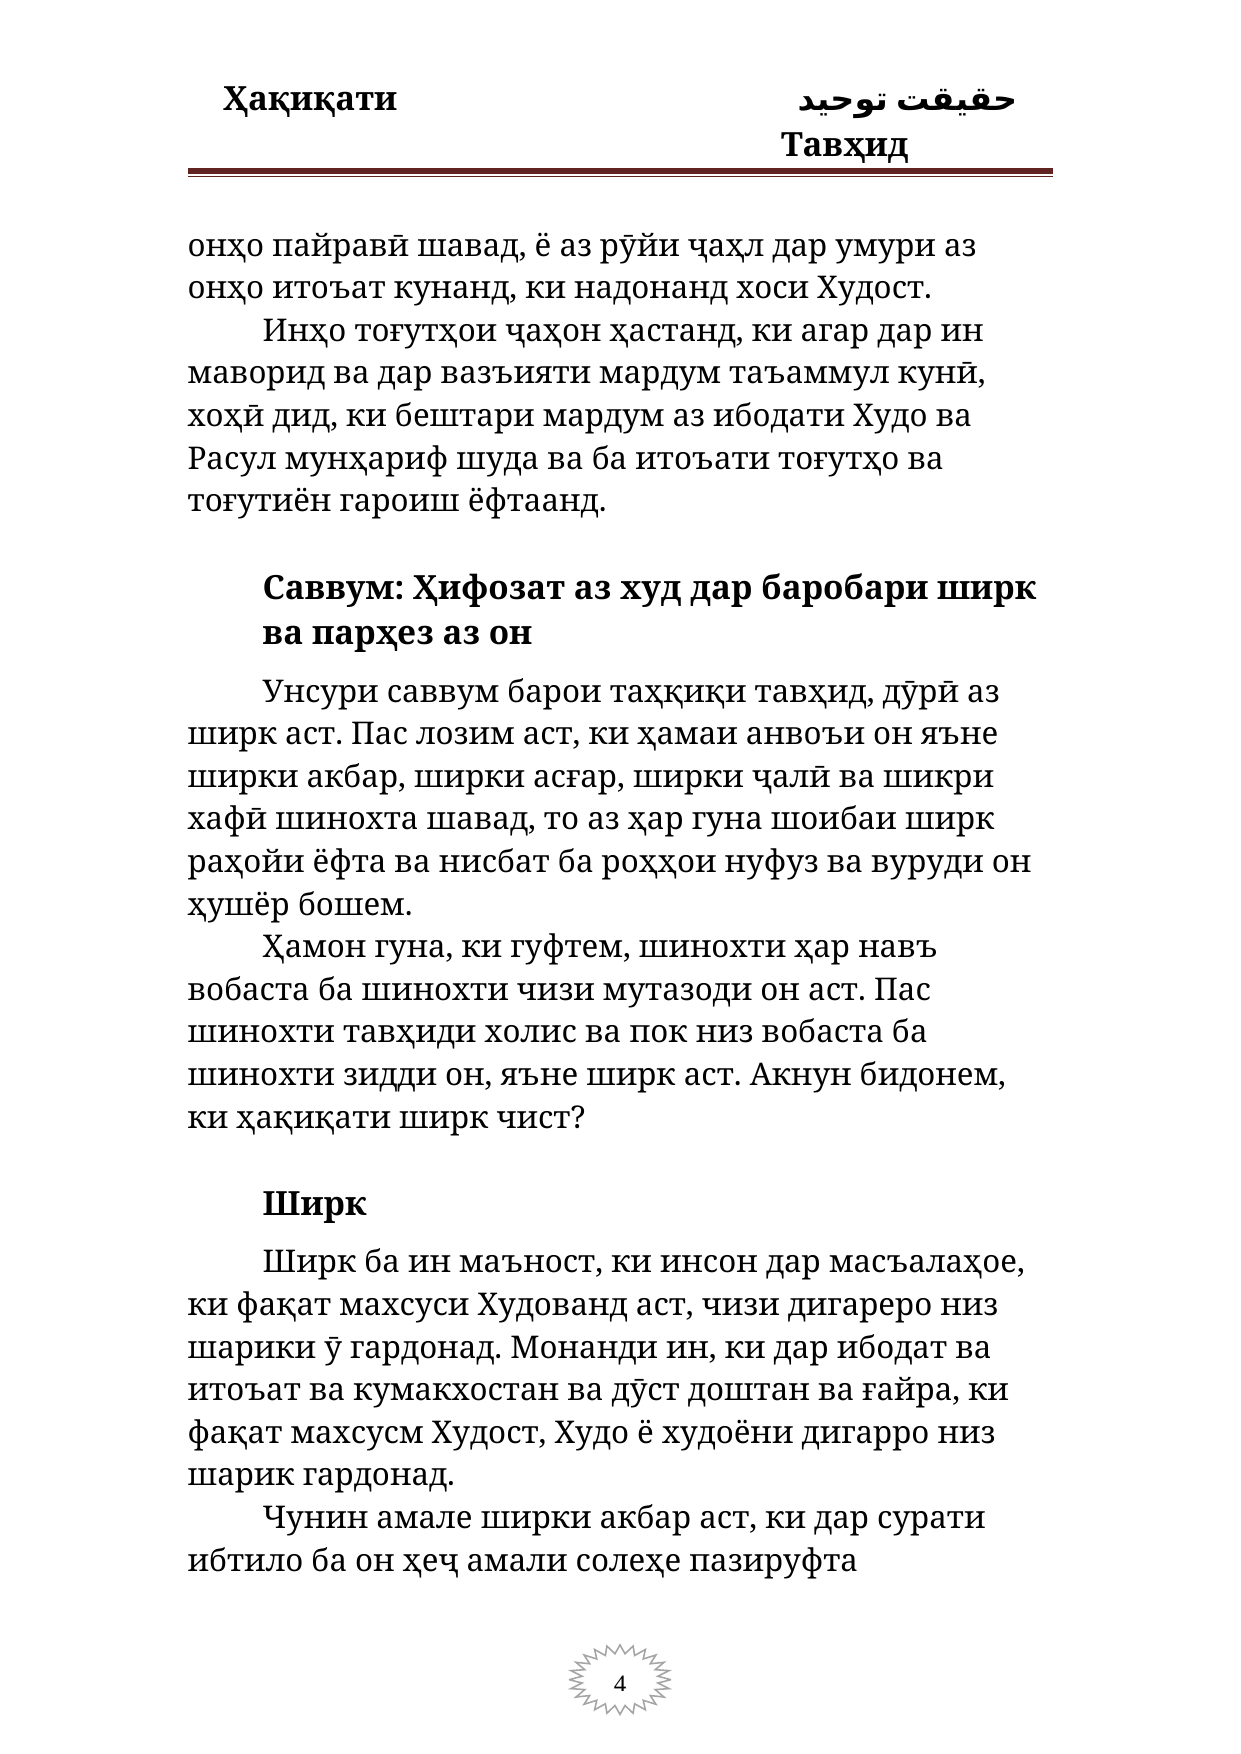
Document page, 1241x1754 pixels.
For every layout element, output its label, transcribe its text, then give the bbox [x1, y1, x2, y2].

text Ширк [187, 1180, 1050, 1225]
text Ширк ба ин маъност, ки инсон дар масъалаҳое, ки фақат махсуси Худованд аст, чизи дигареро низ шарики ӯ гардонад. Монанди ин, ки дар ибодат ва итоъат ва кумакхостан ва дӯст доштан ва ғайра, ки фақат махсусм Худост, Худо ё худоёни дигарро низ шарик гардонад. [187, 1239, 1050, 1495]
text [187, 1495, 1050, 1580]
text Унсури саввум барои таҳқиқи тавҳид, дӯрӣ аз ширк аст. Пас лозим аст, ки ҳамаи анвоъи он яъне ширки акбар, ширки асғар, ширки ҷалӣ ва шикри хафӣ шинохта шавад, то аз ҳар гуна шоибаи ширк раҳойи ёфта ва нисбат ба роҳҳои нуфуз ва вуруди он ҳушёр бошем. [187, 668, 1050, 924]
text Саввум: Ҳифозат аз худ дар баробари ширк ва парҳез аз он [262, 563, 1050, 654]
text Ҳамон гуна, ки гуфтем, шинохти ҳар навъ вобаста ба шинохти чизи мутазоди он аст. Пас шинохти тавҳиди холис ва пок низ вобаста ба шинохти зидди он, яъне ширк аст. Акнун бидонем, ки ҳақиқати ширк чист? [187, 924, 1050, 1137]
text Инҳо тоғутҳои ҷаҳон ҳастанд, ки агар дар ин маворид ва дар вазъияти мардум таъаммул кунӣ, хоҳӣ дид, ки бештари мардум аз ибодати Худо ва Расул мунҳариф шуда ва ба итоъати тоғутҳо ва тоғутиён гароиш ёфтаанд. [187, 308, 1050, 521]
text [187, 223, 1050, 308]
